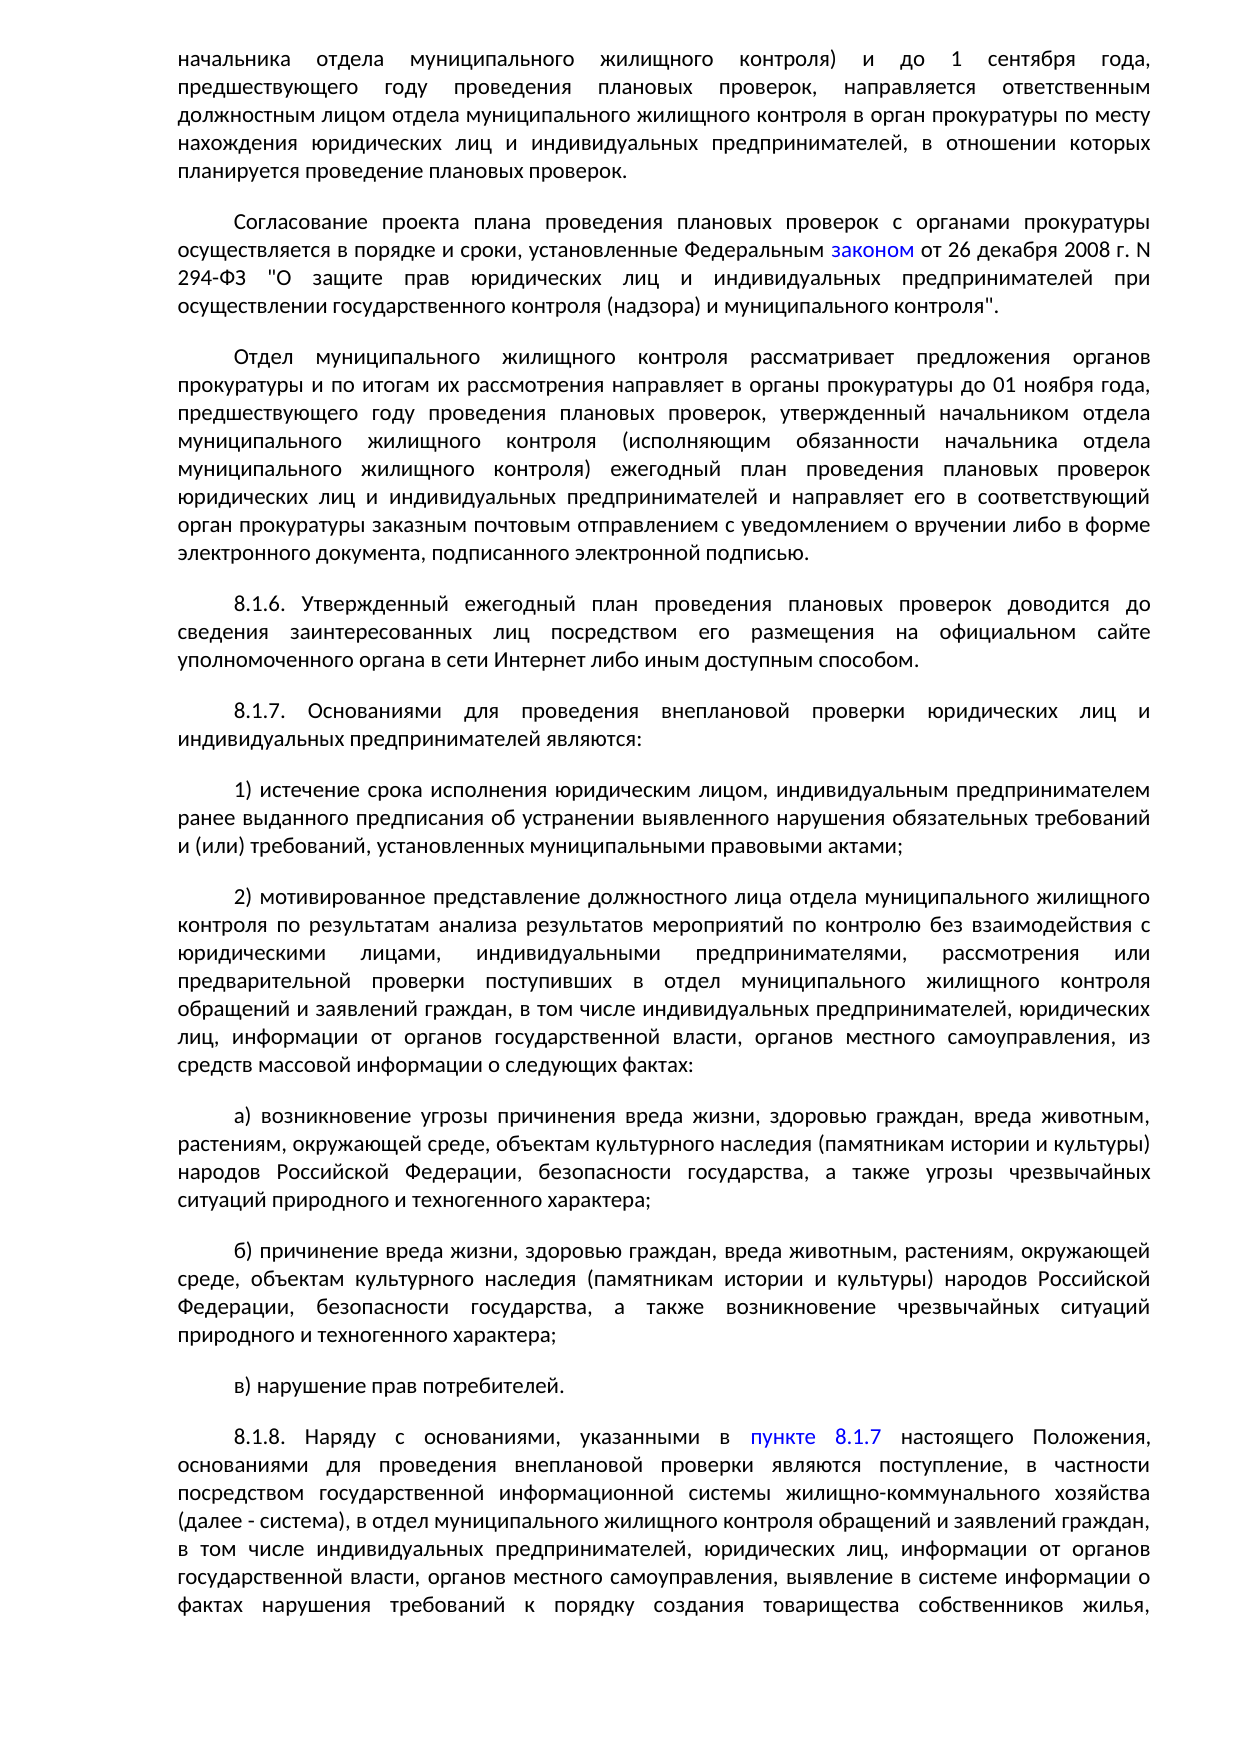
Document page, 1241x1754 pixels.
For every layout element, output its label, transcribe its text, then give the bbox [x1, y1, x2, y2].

text 1) истечение срока исполнения юридическим лицом, индивидуальным предпринимателем ранее выданного предписания об устранении выявленного нарушения обязательных требований и (или) требований, установленных муниципальными правовыми актами; [177, 775, 1152, 859]
text 8.1.6. Утвержденный ежегодный план проведения плановых проверок доводится до сведения заинтересованных лиц посредством его размещения на официальном сайте уполномоченного органа в сети Интернет либо иным доступным способом. [177, 589, 1152, 673]
text Отдел муниципального жилищного контроля рассматривает предложения органов прокуратуры и по итогам их рассмотрения направляет в органы прокуратуры до 01 ноября года, предшествующего году проведения плановых проверок, утвержденный начальником отдела муниципального жилищного контроля (исполняющим обязанности начальника отдела муниципального жилищного контроля) ежегодный план проведения плановых проверок юридических лиц и индивидуальных предпринимателей и направляет его в соответствующий орган прокуратуры заказным почтовым отправлением с уведомлением о вручении либо в форме электронного документа, подписанного электронной подписью. [177, 342, 1152, 567]
text в) нарушение прав потребителей. [177, 1371, 1152, 1399]
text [177, 44, 1152, 184]
text 2) мотивированное представление должностного лица отдела муниципального жилищного контроля по результатам анализа результатов мероприятий по контролю без взаимодействия с юридическими лицами, индивидуальными предпринимателями, рассмотрения или предварительной проверки поступивших в отдел муниципального жилищного контроля обращений и заявлений граждан, в том числе индивидуальных предпринимателей, юридических лиц, информации от органов государственной власти, органов местного самоуправления, из средств массовой информации о следующих фактах: [177, 882, 1152, 1078]
text а) возникновение угрозы причинения вреда жизни, здоровью граждан, вреда животным, растениям, окружающей среде, объектам культурного наследия (памятникам истории и культуры) народов Российской Федерации, безопасности государства, а также угрозы чрезвычайных ситуаций природного и техногенного характера; [177, 1101, 1152, 1213]
text Согласование проекта плана проведения плановых проверок с органами прокуратуры осуществляется в порядке и сроки, установленные Федеральным законом от 26 декабря 2008 г. N 294-ФЗ "О защите прав юридических лиц и индивидуальных предпринимателей при осуществлении государственного контроля (надзора) и муниципального контроля". [177, 207, 1152, 319]
text б) причинение вреда жизни, здоровью граждан, вреда животным, растениям, окружающей среде, объектам культурного наследия (памятникам истории и культуры) народов Российской Федерации, безопасности государства, а также возникновение чрезвычайных ситуаций природного и техногенного характера; [177, 1236, 1152, 1348]
text 8.1.7. Основаниями для проведения внеплановой проверки юридических лиц и индивидуальных предпринимателей являются: [177, 696, 1152, 752]
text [177, 1422, 1152, 1618]
